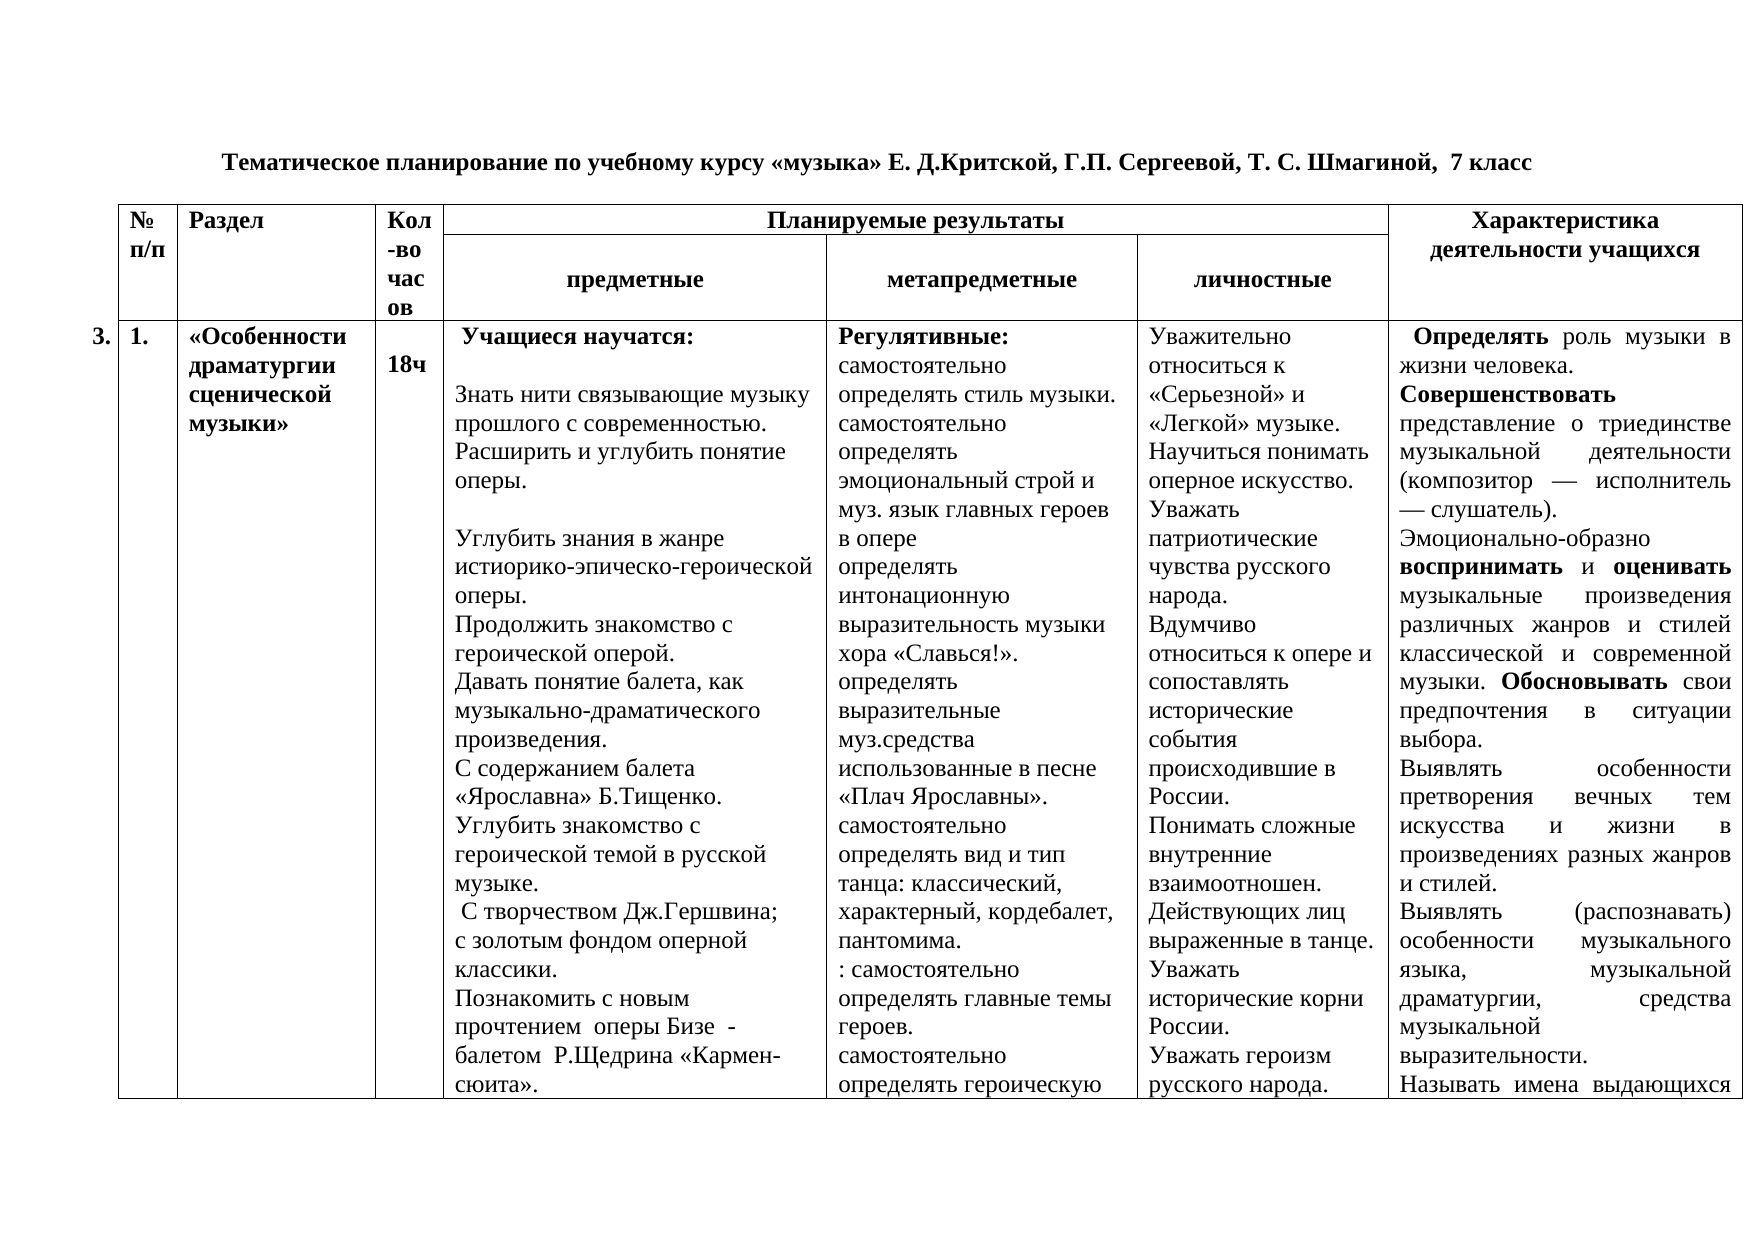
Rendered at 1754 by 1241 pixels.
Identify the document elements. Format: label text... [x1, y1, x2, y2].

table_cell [178, 321, 375, 1098]
text Тематическое планирование по учебному курсу «музыка» Е. Д.Критской, Г.П. Сергеевой, Т. С. Шмагиной, 7 класс [118, 147, 1636, 176]
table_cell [1389, 321, 1742, 1098]
table_cell предметные [444, 235, 826, 320]
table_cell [444, 321, 826, 1098]
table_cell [827, 321, 1137, 1098]
table_cell 18ч [376, 321, 443, 1098]
table_header Планируемые результаты [444, 205, 1388, 234]
table_cell личностные [1138, 235, 1388, 320]
table_header Раздел [178, 205, 375, 320]
table_header Характеристика деятельности учащихся [1389, 205, 1742, 320]
table_header № п/п [119, 205, 177, 320]
table_header Кол-во часов [376, 205, 443, 320]
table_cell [1138, 321, 1388, 1098]
table_cell 1. [119, 321, 177, 1098]
table_cell метапредметные [827, 235, 1137, 320]
